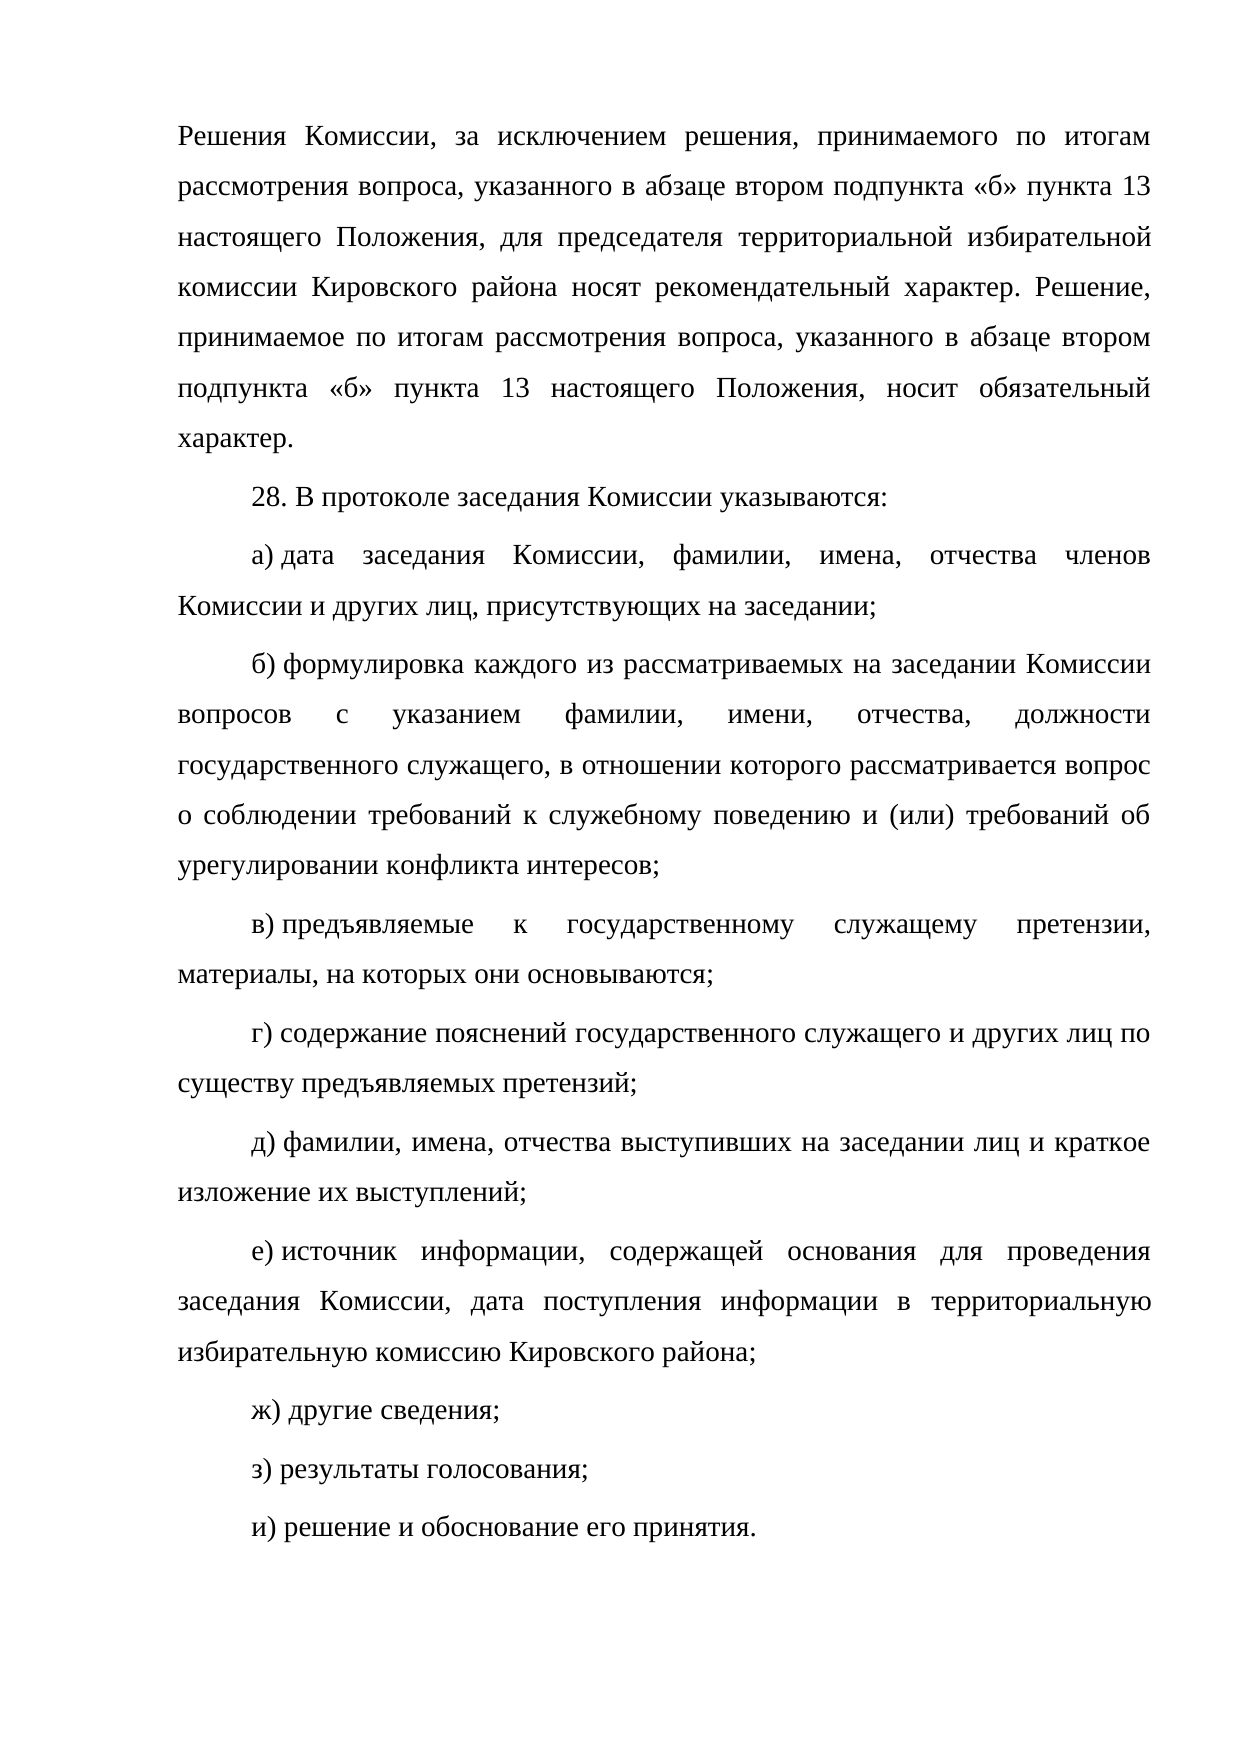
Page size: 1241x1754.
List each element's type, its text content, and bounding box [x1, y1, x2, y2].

text д) фамилии, имена, отчества выступивших на заседании лиц и краткое изложение их выступлений; [177, 1124, 1152, 1208]
text з) результаты голосования; [177, 1451, 1152, 1484]
text в) предъявляемые к государственному служащему претензии, материалы, на которых они основываются; [177, 906, 1152, 990]
text е) источник информации, содержащей основания для проведения заседания Комиссии, дата поступления информации в территориальную избирательную комиссию Кировского района; [177, 1233, 1152, 1367]
text и) решение и обоснование его принятия. [177, 1509, 1152, 1543]
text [177, 118, 1152, 453]
text а) дата заседания Комиссии, фамилии, имена, отчества членов Комиссии и других лиц, присутствующих на заседании; [177, 537, 1152, 621]
text ж) другие сведения; [177, 1392, 1152, 1426]
text 28. В протоколе заседания Комиссии указываются: [177, 479, 1152, 512]
text б) формулировка каждого из рассматриваемых на заседании Комиссии вопросов с указанием фамилии, имени, отчества, должности государственного служащего, в отношении которого рассматривается вопрос о соблюдении требований к служебному поведению и (или) требований об урегулировании конфликта интересов; [177, 646, 1152, 881]
text г) содержание пояснений государственного служащего и других лиц по существу предъявляемых претензий; [177, 1015, 1152, 1099]
